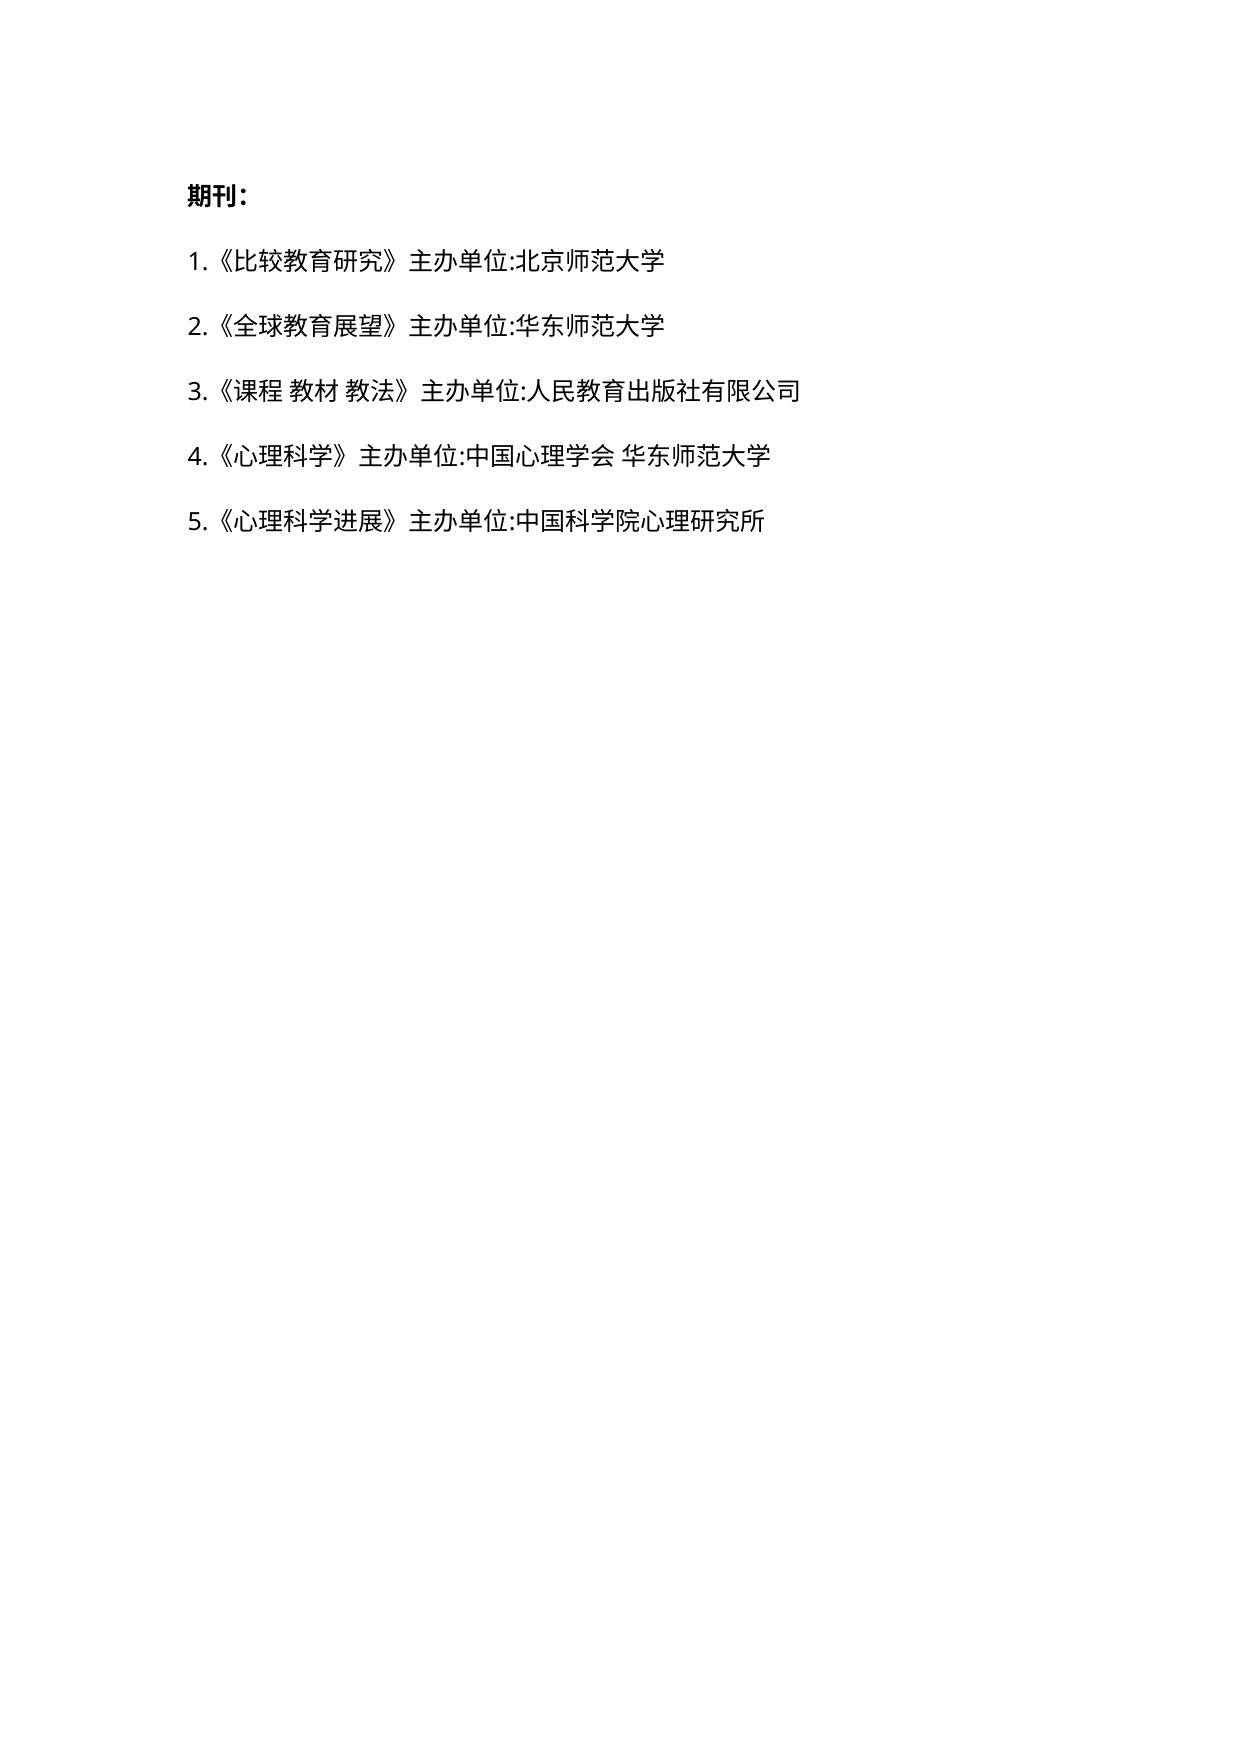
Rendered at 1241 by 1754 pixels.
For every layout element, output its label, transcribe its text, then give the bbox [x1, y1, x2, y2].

text 3.《课程 教材 教法》主办单位:人民教育出版社有限公司 [187, 357, 1053, 422]
text 4.《心理科学》主办单位:中国心理学会 华东师范大学 [187, 422, 1053, 487]
text 2.《全球教育展望》主办单位:华东师范大学 [187, 292, 1053, 357]
text 1.《比较教育研究》主办单位:北京师范大学 [187, 227, 1053, 292]
text 5.《心理科学进展》主办单位:中国科学院心理研究所 [187, 487, 1053, 552]
text 期刊： [187, 162, 1053, 227]
